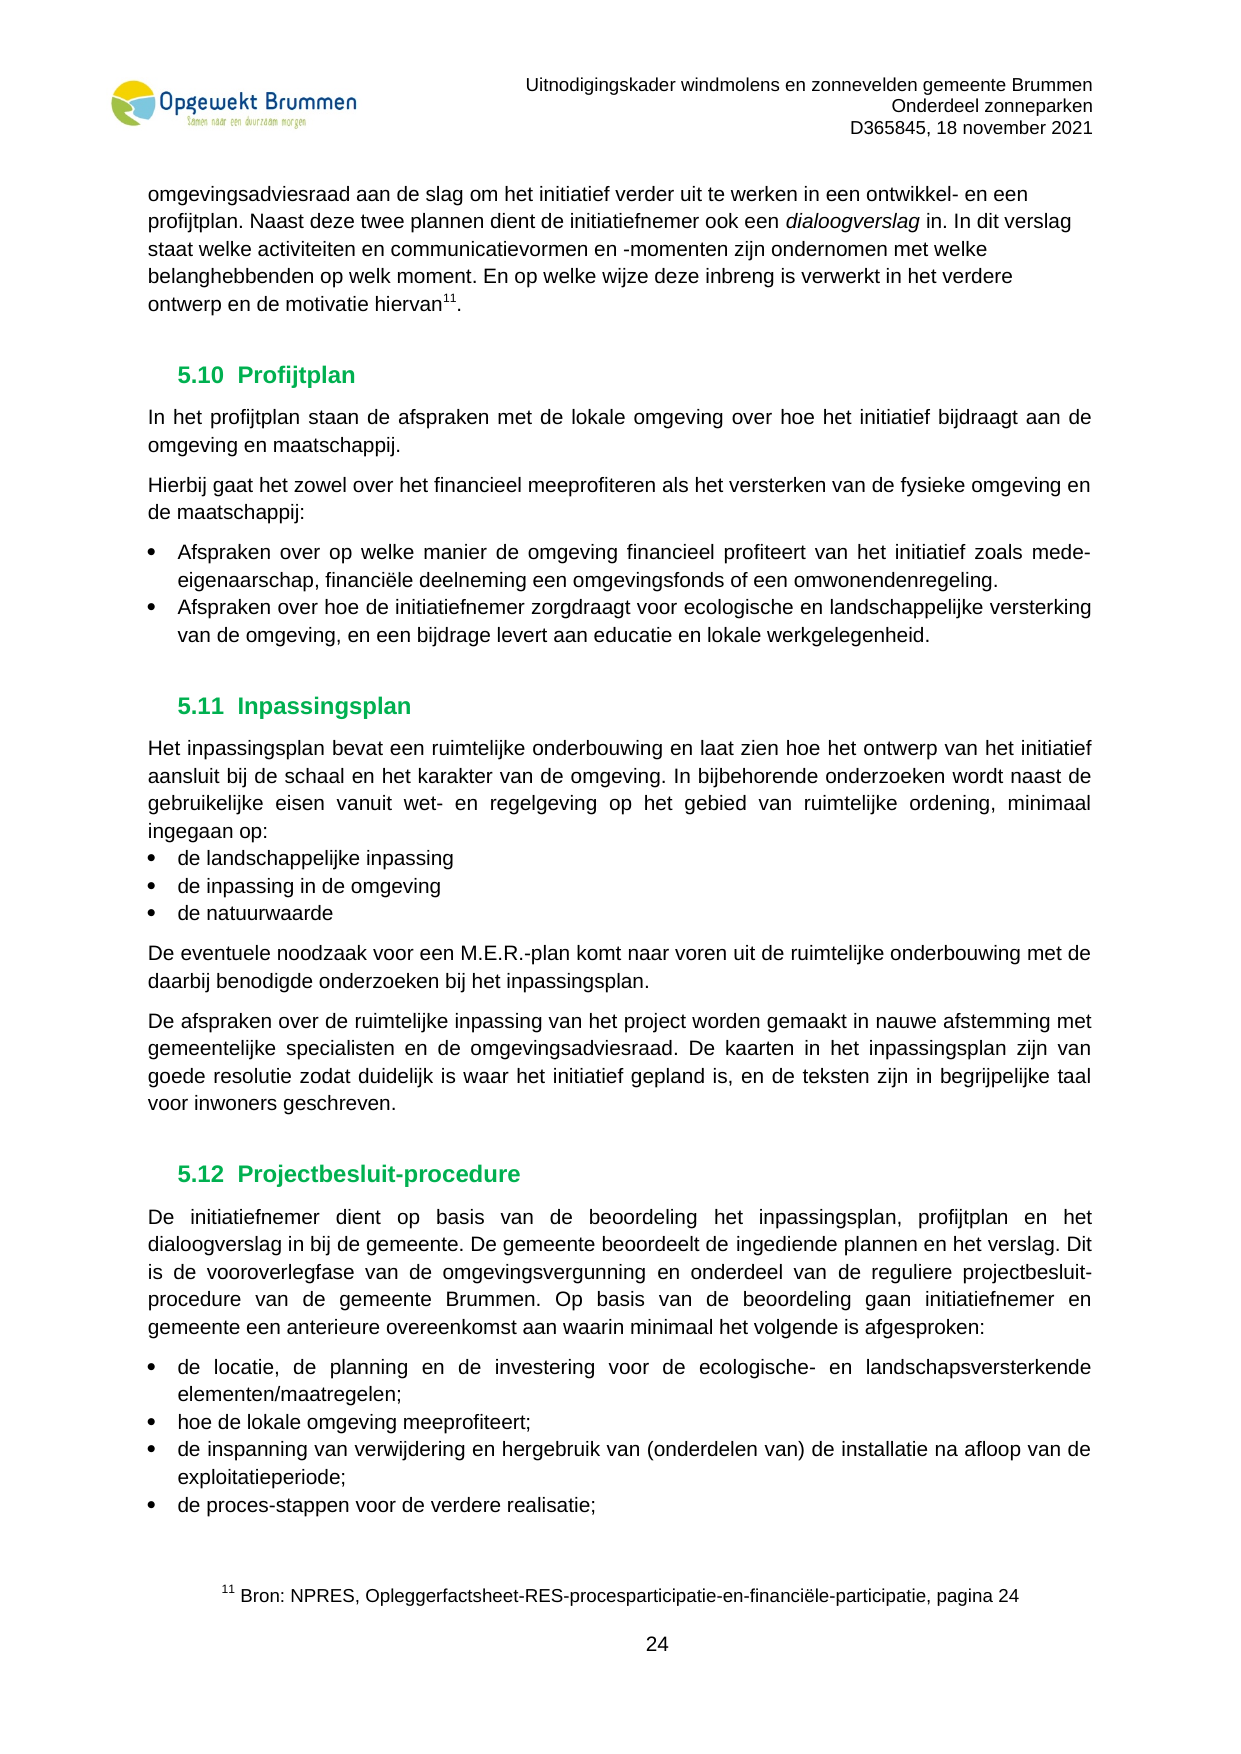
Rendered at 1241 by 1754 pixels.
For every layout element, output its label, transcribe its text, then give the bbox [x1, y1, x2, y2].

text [148, 182, 1093, 316]
text In het profijtplan staan de afspraken met de lokale omgeving over hoe het initiatief bijdraagt aan de omgeving en maatschappij. [148, 405, 1093, 456]
list Afspraken over hoe de initiatiefnemer zorgdraagt voor ecologische en landschappelijke versterking van de omgeving, en een bijdrage levert aan educatie en lokale werkgelegenheid. [148, 595, 1093, 647]
list Afspraken over op welke manier de omgeving financieel profiteert van het initiatief zoals mede-eigenaarschap, financiële deelneming een omgevingsfonds of een omwonendenregeling. [148, 540, 1093, 591]
text Het inpassingsplan bevat een ruimtelijke onderbouwing en laat zien hoe het ontwerp van het initiatief aansluit bij de schaal en het karakter van de omgeving. In bijbehorende onderzoeken wordt naast de gebruikelijke eisen vanuit wet- en regelgeving op het gebied van ruimtelijke ordening, minimaal ingegaan op: [148, 736, 1093, 842]
text Hierbij gaat het zowel over het financieel meeprofiteren als het versterken van de fysieke omgeving en de maatschappij: [148, 472, 1093, 524]
list de natuurwaarde [148, 901, 1093, 925]
text De initiatiefnemer dient op basis van de beoordeling het inpassingsplan, profijtplan en het dialoogverslag in bij de gemeente. De gemeente beoordeelt de ingediende plannen en het verslag. Dit is de vooroverlegfase van de omgevingsvergunning en onderdeel van de reguliere projectbesluit-procedure van de gemeente Brummen. Op basis van de beoordeling gaan initiatiefnemer en gemeente een anterieure overeenkomst aan waarin minimaal het volgende is afgesproken: [148, 1204, 1093, 1338]
subtitle Profijtplan [177, 361, 1093, 388]
list de landschappelijke inpassing [148, 846, 1093, 870]
subtitle Inpassingsplan [177, 692, 1093, 719]
list de inpassing in de omgeving [148, 873, 1093, 898]
text De eventuele noodzaak voor een M.E.R.-plan komt naar voren uit de ruimtelijke onderbouwing met de daarbij benodigde onderzoeken bij het inpassingsplan. [148, 941, 1093, 993]
list hoe de lokale omgeving meeprofiteert; [148, 1410, 1093, 1434]
text De afspraken over de ruimtelijke inpassing van het project worden gemaakt in nauwe afstemming met gemeentelijke specialisten en de omgevingsadviesraad. De kaarten in het inpassingsplan zijn van goede resolutie zodat duidelijk is waar het initiatief gepland is, en de teksten zijn in begrijpelijke taal voor inwoners geschreven. [148, 1009, 1093, 1115]
list de locatie, de planning en de investering voor de ecologische- en landschapsversterkende elementen/maatregelen; [148, 1354, 1093, 1406]
subtitle Projectbesluit-procedure [177, 1160, 1093, 1188]
list de inspanning van verwijdering en hergebruik van (onderdelen van) de installatie na afloop van de exploitatieperiode; [148, 1437, 1093, 1489]
picture [106, 77, 363, 136]
list de proces-stappen voor de verdere realisatie; [148, 1492, 1093, 1516]
